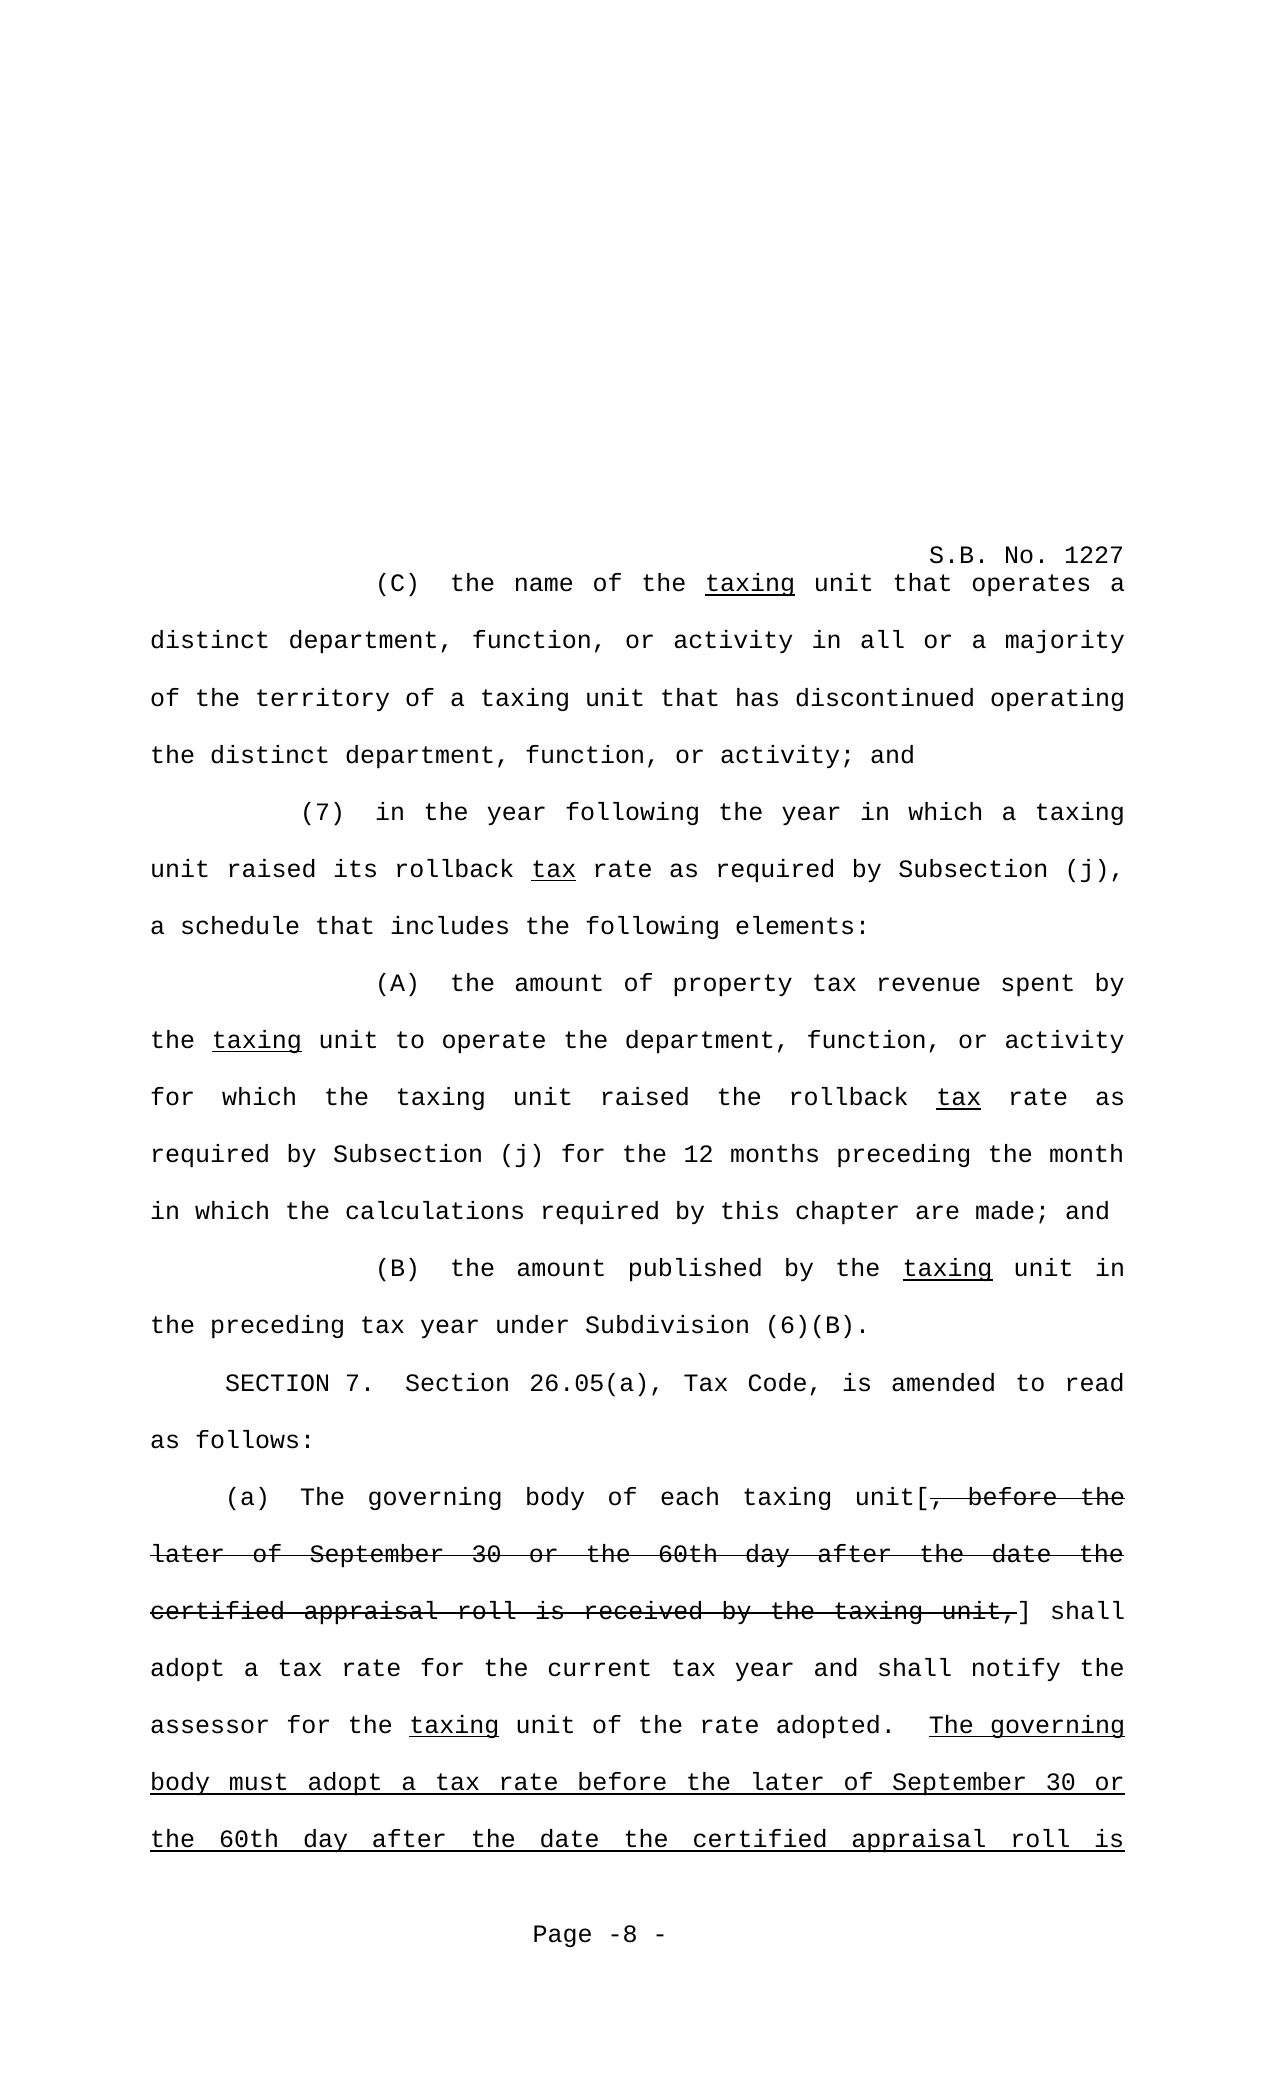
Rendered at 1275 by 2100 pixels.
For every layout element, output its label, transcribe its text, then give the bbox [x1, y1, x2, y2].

text SECTION 7. Section 26.05(a), Tax Code, is amended to read as follows: [150, 1370, 1125, 1456]
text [150, 1795, 1125, 1850]
text (7) in the year following the year in which a taxing unit raised its rollback tax rate as required by Subsection (j), a schedule that includes the following elements: [150, 799, 1125, 942]
text (B) the amount published by the taxing unit in the preceding tax year under Subdivision (6)(B). [150, 1256, 1125, 1341]
text (C) the name of the taxing unit that operates a distinct department, function, or activity in all or a majority of the territory of a taxing unit that has discontinued operating the distinct department, function, or activity; and [150, 571, 1125, 771]
text (A) the amount of property tax revenue spent by the taxing unit to operate the department, function, or activity for which the taxing unit raised the rollback tax rate as required by Subsection (j) for the 12 months preceding the month in which the calculations required by this chapter are made; and [150, 970, 1125, 1227]
